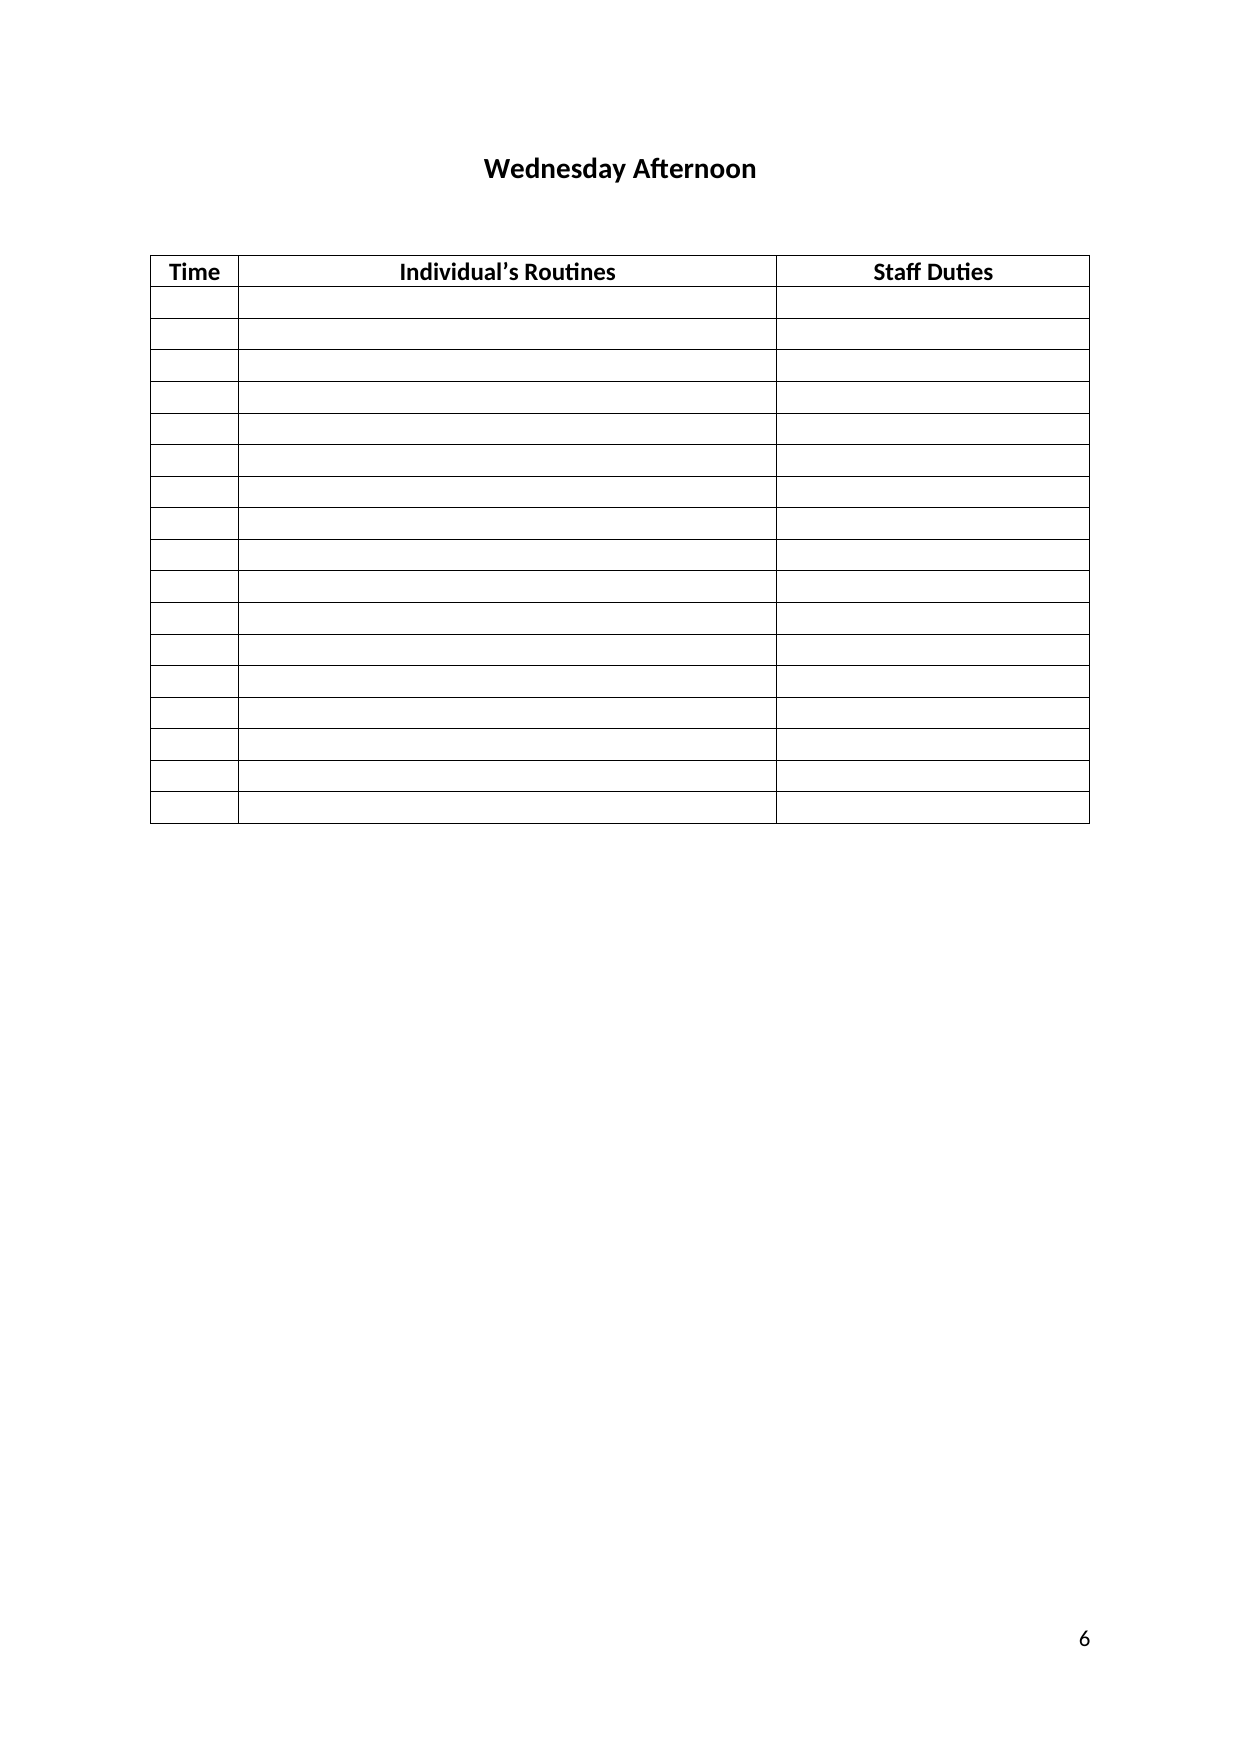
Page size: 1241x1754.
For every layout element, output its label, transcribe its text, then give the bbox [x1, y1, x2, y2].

table_cell [151, 729, 238, 760]
table_cell [151, 603, 238, 633]
table_cell [151, 698, 238, 728]
table_cell [239, 508, 776, 539]
table_cell [151, 445, 238, 476]
table_cell [777, 477, 1089, 507]
table_cell [151, 540, 238, 570]
table_cell [777, 319, 1089, 349]
table_cell [151, 414, 238, 444]
table_cell [777, 382, 1089, 412]
table_cell [151, 477, 238, 507]
table_cell [239, 350, 776, 381]
table_cell [239, 414, 776, 444]
table_cell [151, 792, 238, 823]
table_cell [151, 508, 238, 539]
table_cell [777, 571, 1089, 602]
table_header Staff Duties [777, 256, 1089, 286]
table_cell [151, 635, 238, 665]
text Wednesday Afternoon [150, 150, 1090, 186]
table_cell [777, 792, 1089, 823]
table_cell [239, 729, 776, 760]
table_cell [239, 761, 776, 791]
table_cell [777, 508, 1089, 539]
table_cell [777, 445, 1089, 476]
table_cell [151, 287, 238, 318]
table_cell [239, 540, 776, 570]
table_cell [239, 319, 776, 349]
table_cell [239, 477, 776, 507]
table_cell [239, 571, 776, 602]
table_cell [151, 319, 238, 349]
table_cell [777, 729, 1089, 760]
table_cell [777, 350, 1089, 381]
table_cell [239, 382, 776, 412]
table_cell [239, 666, 776, 697]
table_cell [777, 603, 1089, 633]
table_cell [777, 414, 1089, 444]
table_cell [777, 287, 1089, 318]
table_header Individual’s Routines [239, 256, 776, 286]
table_cell [239, 445, 776, 476]
table_cell [777, 761, 1089, 791]
table_cell [239, 635, 776, 665]
table_cell [239, 698, 776, 728]
table_cell [151, 666, 238, 697]
table_cell [151, 350, 238, 381]
table_cell [777, 635, 1089, 665]
table_cell [151, 761, 238, 791]
table_cell [777, 540, 1089, 570]
table_cell [151, 382, 238, 412]
table_cell [151, 571, 238, 602]
table_cell [777, 666, 1089, 697]
table_header Time [151, 256, 238, 286]
table_cell [777, 698, 1089, 728]
table_cell [239, 792, 776, 823]
table_cell [239, 287, 776, 318]
table_cell [239, 603, 776, 633]
